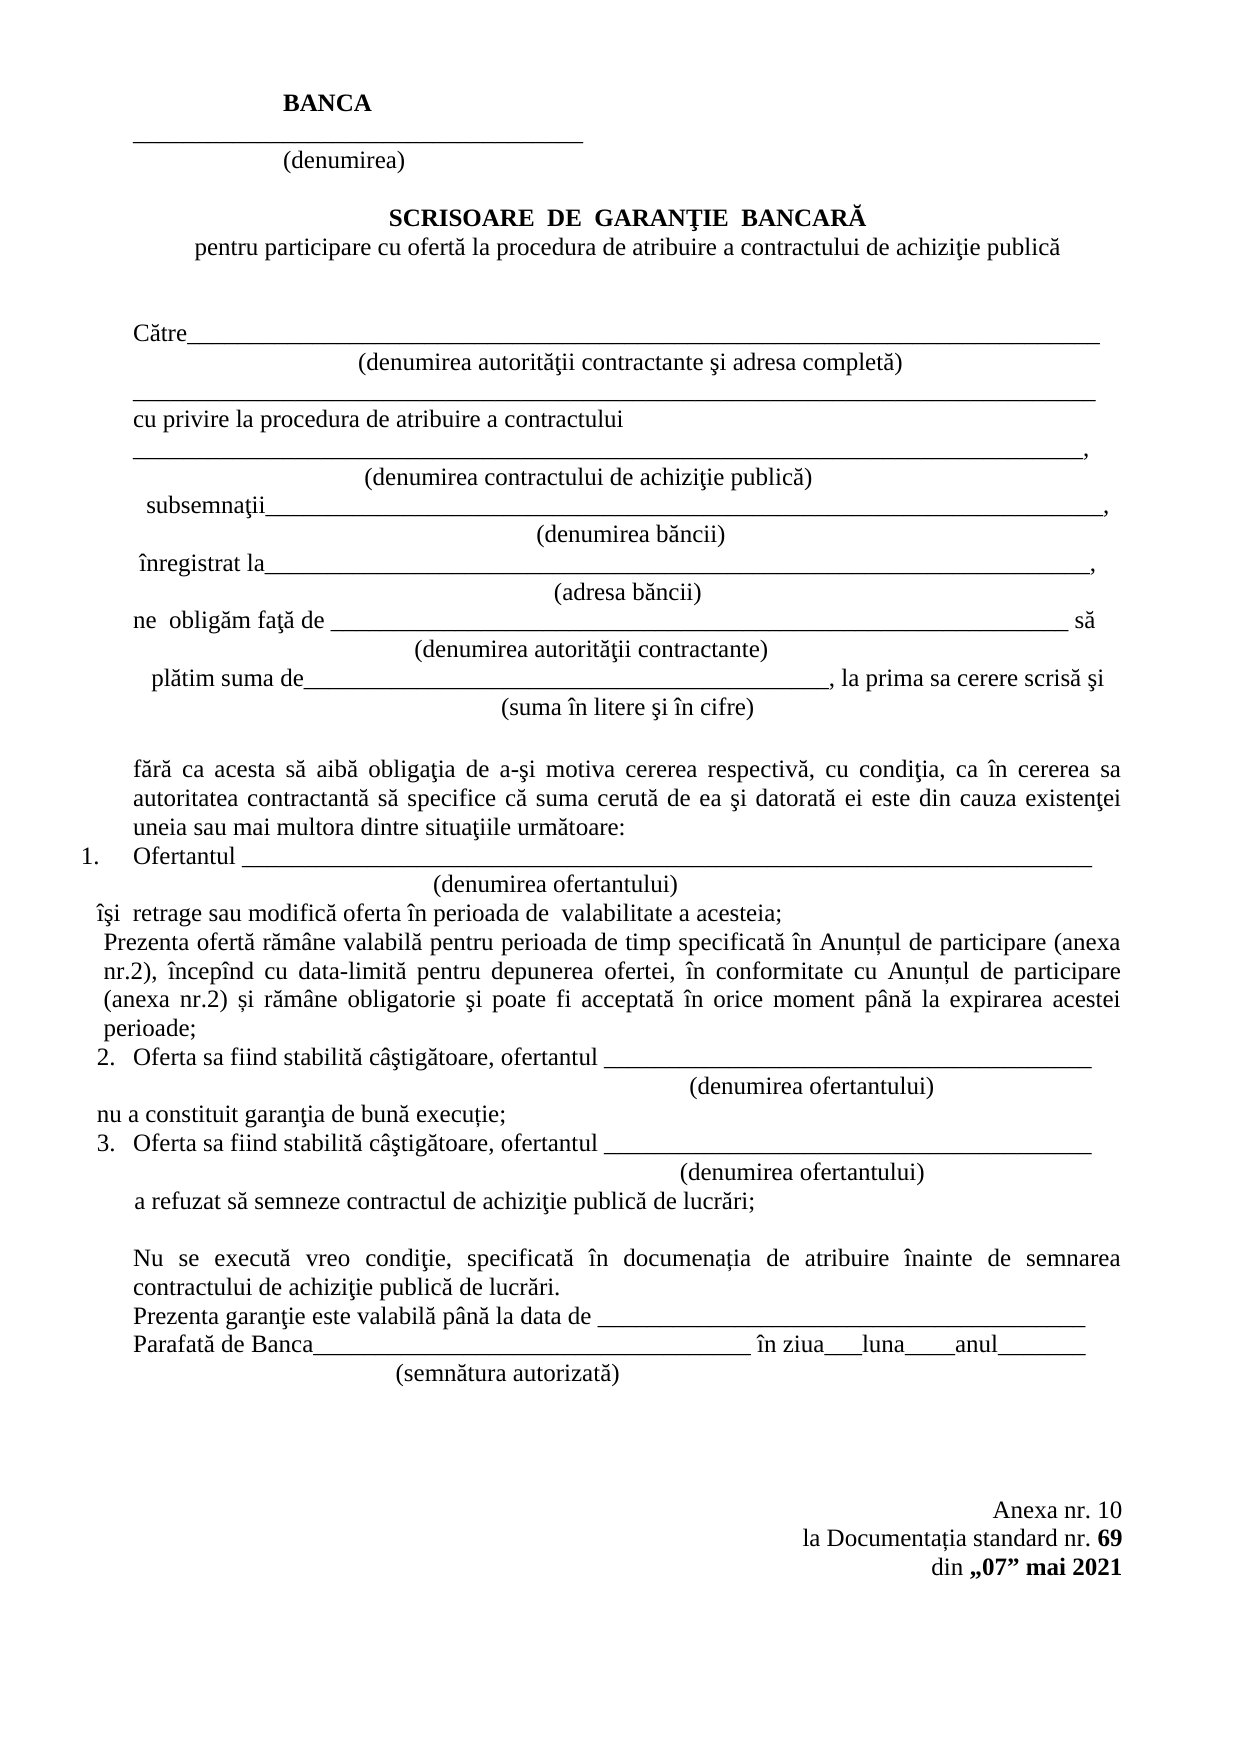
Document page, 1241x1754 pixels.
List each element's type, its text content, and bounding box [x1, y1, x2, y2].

text înregistrat la__________________________________________________________________, [133, 548, 1122, 577]
text (denumirea ofertantului) [133, 1071, 1122, 1099]
text la Documentația standard nr. 69 [133, 1523, 1122, 1552]
text Nu se execută vreo condiţie, specificată în documenația de atribuire înainte de semnarea contractului de achiziţie publică de lucrări. [133, 1243, 1122, 1301]
text Către_________________________________________________________________________ [133, 318, 1122, 347]
text (adresa băncii) [133, 577, 1122, 605]
text Anexa nr. 10 [133, 1495, 1122, 1523]
text (denumirea băncii) [133, 519, 1122, 548]
text cu privire la procedura de atribuire a contractului ____________________________________________________________________________, [133, 404, 1122, 462]
text (denumirea autorităţii contractante şi adresa completă) [133, 347, 1122, 375]
text (semnătura autorizată) [133, 1358, 1122, 1387]
text pentru participare cu ofertă la procedura de atribuire a contractului de achiziţie publică [133, 232, 1122, 260]
text plătim suma de__________________________________________, la prima sa cerere scrisă şi (suma în litere şi în cifre) [133, 663, 1122, 720]
text Prezenta ofertă rămâne valabilă pentru perioada de timp specificată în Anunțul de participare (anexa nr.2), începînd cu data-limită pentru depunerea ofertei, în conformitate cu Anunțul de participare (anexa nr.2) și rămâne obligatorie şi poate fi acceptată în orice moment până la expirarea acestei perioade; [103, 927, 1122, 1042]
text SCRISOARE DE GARANŢIE BANCARĂ [133, 203, 1122, 232]
text nu a constituit garanţia de bună execuție; [97, 1099, 1122, 1128]
text din „07” mai 2021 [133, 1552, 1122, 1581]
list Oferta sa fiind stabilită câştigătoare, ofertantul _______________________________________ [97, 1042, 1122, 1071]
list Ofertantul ____________________________________________________________________ [81, 841, 1122, 869]
text (denumirea ofertantului) [133, 869, 1122, 898]
text îşi retrage sau modifică oferta în perioada de valabilitate a acesteia; [97, 898, 1122, 927]
list Oferta sa fiind stabilită câştigătoare, ofertantul _______________________________________ [97, 1128, 1122, 1157]
text Parafată de Banca___________________________________ în ziua___luna____anul_______ [133, 1329, 1122, 1358]
text ne obligăm faţă de ___________________________________________________________ să [133, 605, 1122, 634]
text (denumirea autorităţii contractante) [133, 634, 1122, 663]
text (denumirea) [133, 145, 1122, 174]
text BANCA [133, 88, 1122, 117]
text ____________________________________ [133, 117, 1122, 145]
text (denumirea ofertantului) [97, 1157, 1122, 1186]
text _____________________________________________________________________________ [133, 375, 1122, 404]
text Prezenta garanţie este valabilă până la data de _______________________________________ [133, 1301, 1122, 1329]
text subsemnaţii___________________________________________________________________, [133, 490, 1122, 519]
text (denumirea contractului de achiziţie publică) [133, 462, 1122, 490]
text fără ca acesta să aibă obligaţia de a-şi motiva cererea respectivă, cu condiţia, ca în cererea sa autoritatea contractantă să specifice că suma cerută de ea şi datorată ei este din cauza existenţei uneia sau mai multora dintre situaţiile următoare: [133, 754, 1122, 841]
text a refuzat să semneze contractul de achiziţie publică de lucrări; [97, 1186, 1122, 1214]
